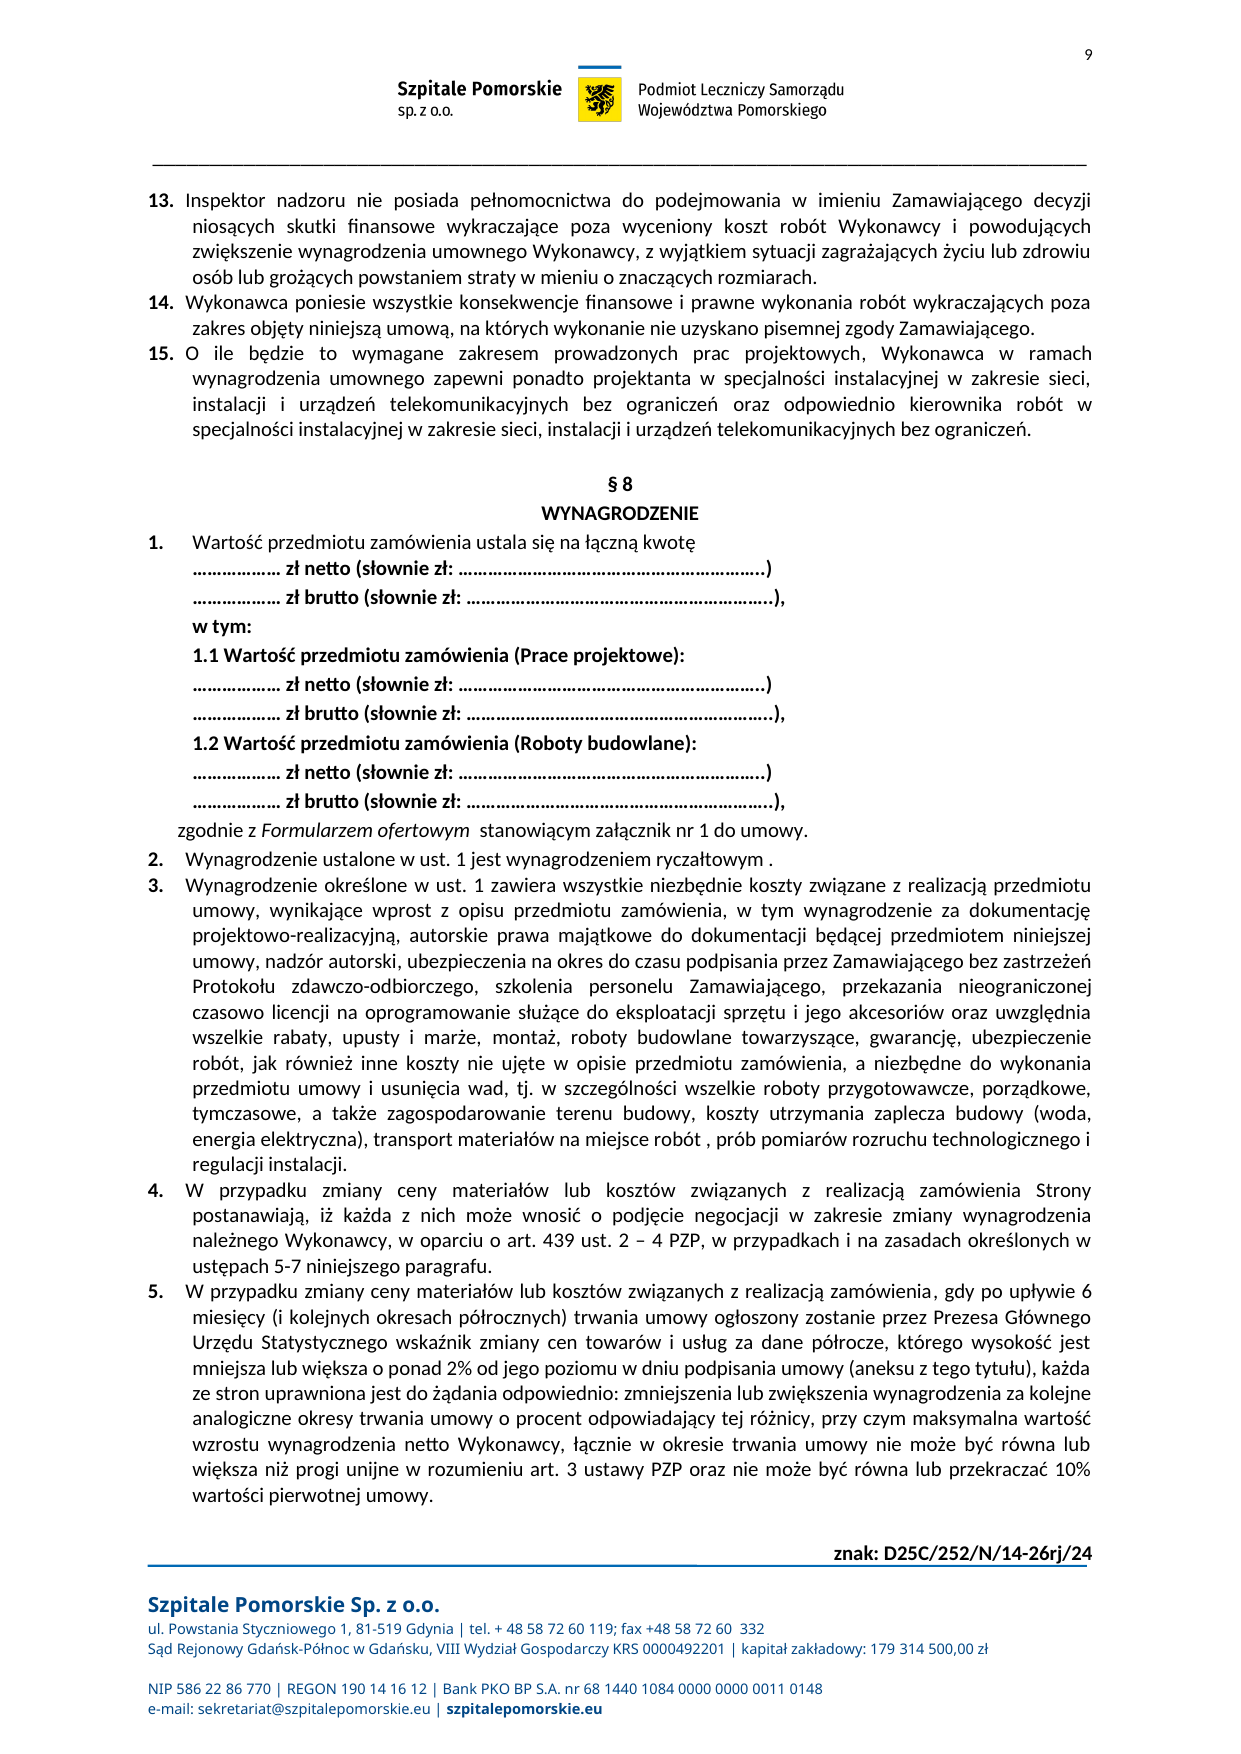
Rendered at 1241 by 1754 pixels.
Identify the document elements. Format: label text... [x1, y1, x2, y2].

picture [396, 64, 845, 123]
list Inspektor nadzoru nie posiada pełnomocnictwa do podejmowania w imieniu Zamawiającego decyzji niosących skutki finansowe wykraczające poza wyceniony koszt robót Wykonawcy i powodujących zwiększenie wynagrodzenia umownego Wykonawcy, z wyjątkiem sytuacji zagrażających życiu lub zdrowiu osób lub grożących powstaniem straty w mieniu o znaczących rozmiarach. [148, 188, 1092, 289]
text ……………… zł brutto (słownie zł: ……………………………………………………..), [192, 788, 1092, 813]
list Wynagrodzenie określone w ust. 1 zawiera wszystkie niezbędnie koszty związane z realizacją przedmiotu umowy, wynikające wprost z opisu przedmiotu zamówienia, w tym wynagrodzenie za dokumentację projektowo-realizacyjną, autorskie prawa majątkowe do dokumentacji będącej przedmiotem niniejszej umowy, nadzór autorski, ubezpieczenia na okres do czasu podpisania przez Zamawiającego bez zastrzeżeń Protokołu zdawczo-odbiorczego, szkolenia personelu Zamawiającego, przekazania nieograniczonej czasowo licencji na oprogramowanie służące do eksploatacji sprzętu i jego akcesoriów oraz uwzględnia wszelkie rabaty, upusty i marże, montaż, roboty budowlane towarzyszące, gwarancję, ubezpieczenie robót, jak również inne koszty nie ujęte w opisie przedmiotu zamówienia, a niezbędne do wykonania przedmiotu umowy i usunięcia wad, tj. w szczególności wszelkie roboty przygotowawcze, porządkowe, tymczasowe, a także zagospodarowanie terenu budowy, koszty utrzymania zaplecza budowy (woda, energia elektryczna), transport materiałów na miejsce robót , prób pomiarów rozruchu technologicznego i regulacji instalacji. [148, 872, 1092, 1177]
list O ile będzie to wymagane zakresem prowadzonych prac projektowych, Wykonawca w ramach wynagrodzenia umownego zapewni ponadto projektanta w specjalności instalacyjnej w zakresie sieci, instalacji i urządzeń telekomunikacyjnych bez ograniczeń oraz odpowiednio kierownika robót w specjalności instalacyjnej w zakresie sieci, instalacji i urządzeń telekomunikacyjnych bez ograniczeń. [148, 340, 1092, 442]
list W przypadku zmiany ceny materiałów lub kosztów związanych z realizacją zamówienia, gdy po upływie 6 miesięcy (i kolejnych okresach półrocznych) trwania umowy ogłoszony zostanie przez Prezesa Głównego Urzędu Statystycznego wskaźnik zmiany cen towarów i usług za dane półrocze, którego wysokość jest mniejsza lub większa o ponad 2% od jego poziomu w dniu podpisania umowy (aneksu z tego tytułu), każda ze stron uprawniona jest do żądania odpowiednio: zmniejszenia lub zwiększenia wynagrodzenia za kolejne analogiczne okresy trwania umowy o procent odpowiadający tej różnicy, przy czym maksymalna wartość wzrostu wynagrodzenia netto Wykonawcy, łącznie w okresie trwania umowy nie może być równa lub większa niż progi unijne w rozumieniu art. 3 ustawy PZP oraz nie może być równa lub przekraczać 10% wartości pierwotnej umowy. [148, 1278, 1092, 1507]
text 1.1 Wartość przedmiotu zamówienia (Prace projektowe): [192, 642, 1092, 668]
text ……………… zł brutto (słownie zł: ……………………………………………………..), [192, 701, 1092, 726]
text § 8 [148, 471, 1092, 496]
text zgodnie z Formularzem ofertowym stanowiącym załącznik nr 1 do umowy. [177, 817, 1092, 843]
list W przypadku zmiany ceny materiałów lub kosztów związanych z realizacją zamówienia Strony postanawiają, iż każda z nich może wnosić o podjęcie negocjacji w zakresie zmiany wynagrodzenia należnego Wykonawcy, w oparciu o art. 439 ust. 2 – 4 PZP, w przypadkach i na zasadach określonych w ustępach 5-7 niniejszego paragrafu. [148, 1177, 1092, 1278]
text ……………… zł netto (słownie zł: ……………………………………………………..) [192, 555, 1092, 580]
text ……………… zł brutto (słownie zł: ……………………………………………………..), w tym: [192, 584, 1092, 638]
text ……………… zł netto (słownie zł: ……………………………………………………..) [192, 759, 1092, 784]
text ……………… zł netto (słownie zł: ……………………………………………………..) [192, 671, 1092, 697]
list Wynagrodzenie ustalone w ust. 1 jest wynagrodzeniem ryczałtowym . [148, 846, 1092, 872]
list Wykonawca poniesie wszystkie konsekwencje finansowe i prawne wykonania robót wykraczających poza zakres objęty niniejszą umową, na których wykonanie nie uzyskano pisemnej zgody Zamawiającego. [148, 289, 1092, 340]
list Wartość przedmiotu zamówienia ustala się na łączną kwotę [148, 529, 1092, 555]
text WYNAGRODZENIE [148, 500, 1092, 526]
text 1.2 Wartość przedmiotu zamówienia (Roboty budowlane): [192, 730, 1092, 755]
